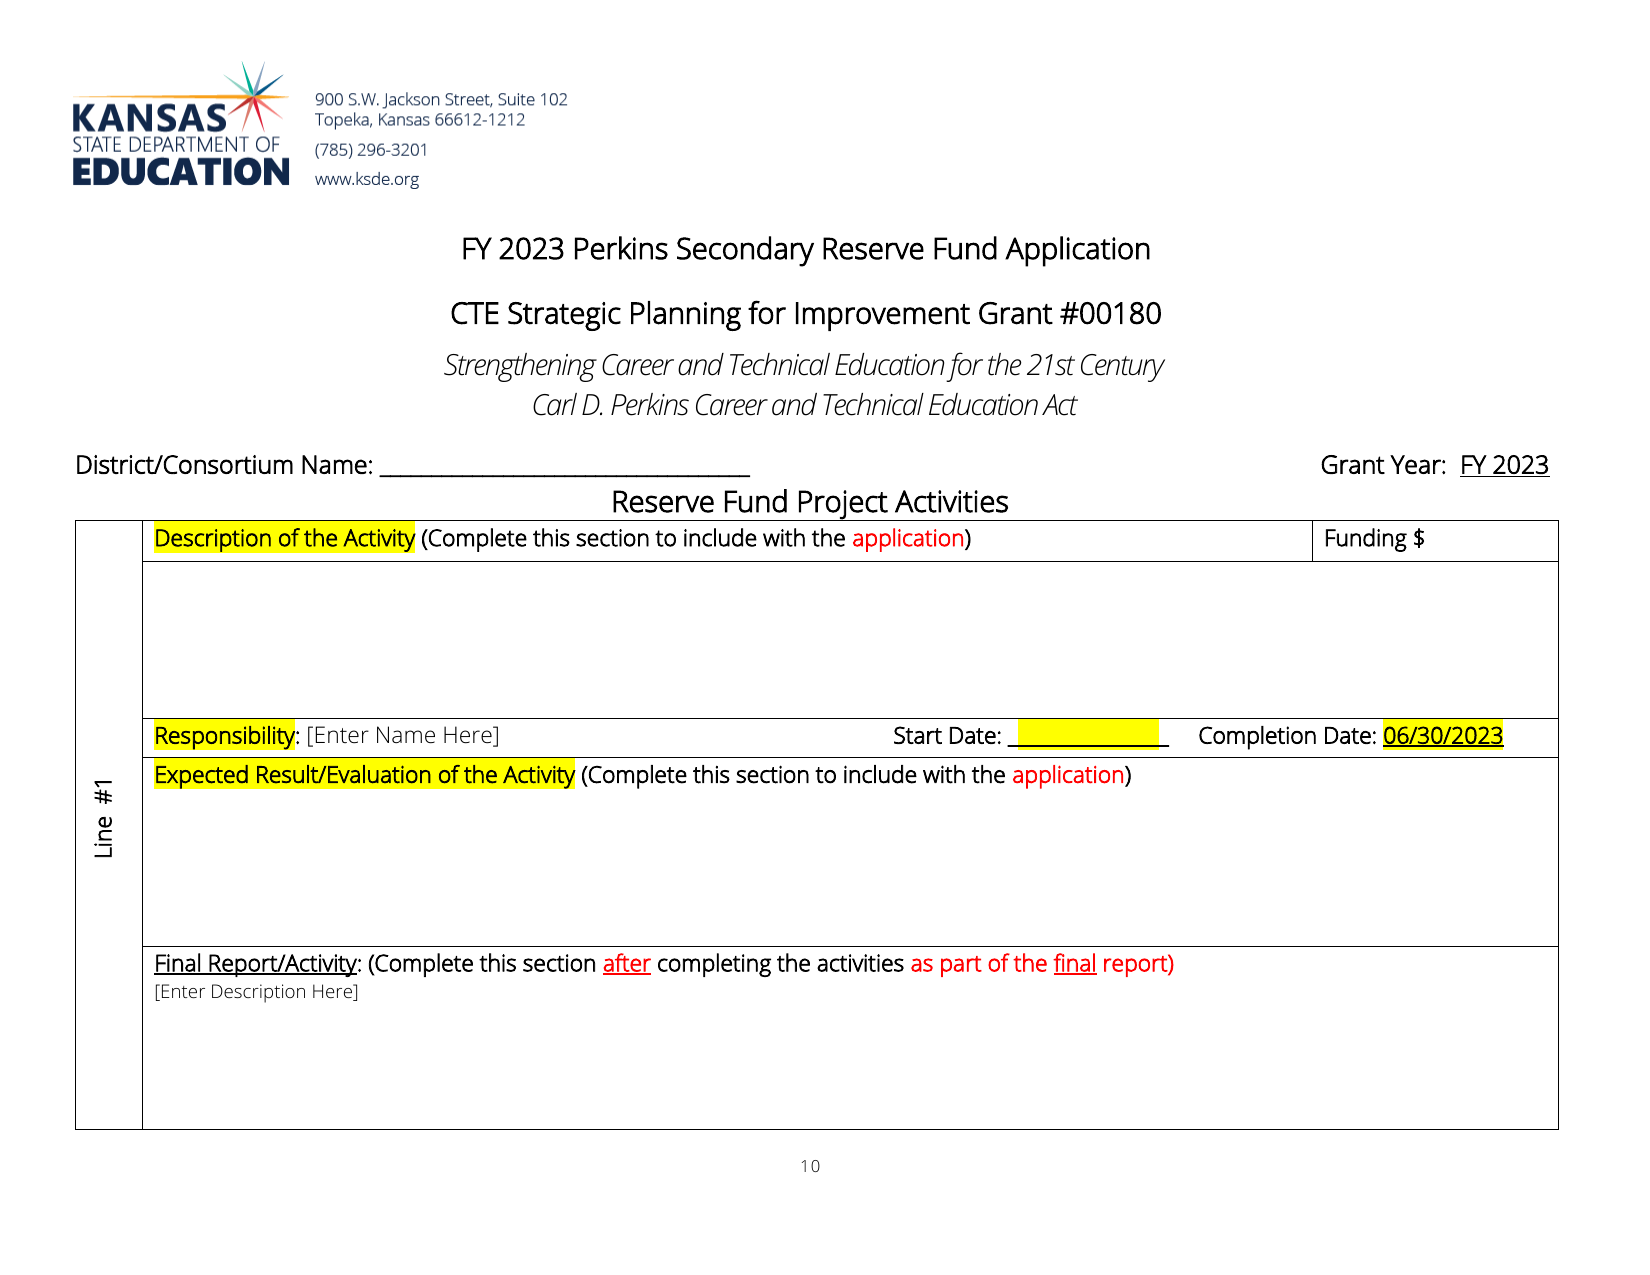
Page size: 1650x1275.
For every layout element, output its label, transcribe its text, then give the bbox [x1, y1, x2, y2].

subtitle FY 2023 Perkins Secondary Reserve Fund Application [75, 228, 1537, 267]
table_cell Responsibility: [Enter Name Here] Start Date: _________________ Completion Date: 06/30/2023 [143, 719, 1558, 757]
picture [66, 60, 572, 192]
text District/Consortium Name: ____________________________________ Grant Year: FY 2023 [75, 447, 1575, 481]
text Reserve Fund Project Activities [75, 481, 1545, 520]
subtitle CTE Strategic Planning for Improvement Grant #00180 [75, 292, 1537, 332]
text Carl D. Perkins Career and Technical Education Act [75, 384, 1537, 424]
table_cell Expected Result/Evaluation of the Activity (Complete this section to include with the application) [143, 758, 1558, 946]
table_header Description of the Activity (Complete this section to include with the application) [143, 521, 1312, 561]
table_cell Final Report/Activity: (Complete this section after completing the activities as part of the final report) [Enter Description Here] [143, 947, 1558, 1128]
table_header Line #1 [76, 521, 142, 1128]
text Strengthening Career and Technical Education for the 21st Century [75, 344, 1537, 384]
table_cell [143, 562, 1558, 718]
table_header Funding $ [1313, 521, 1558, 561]
